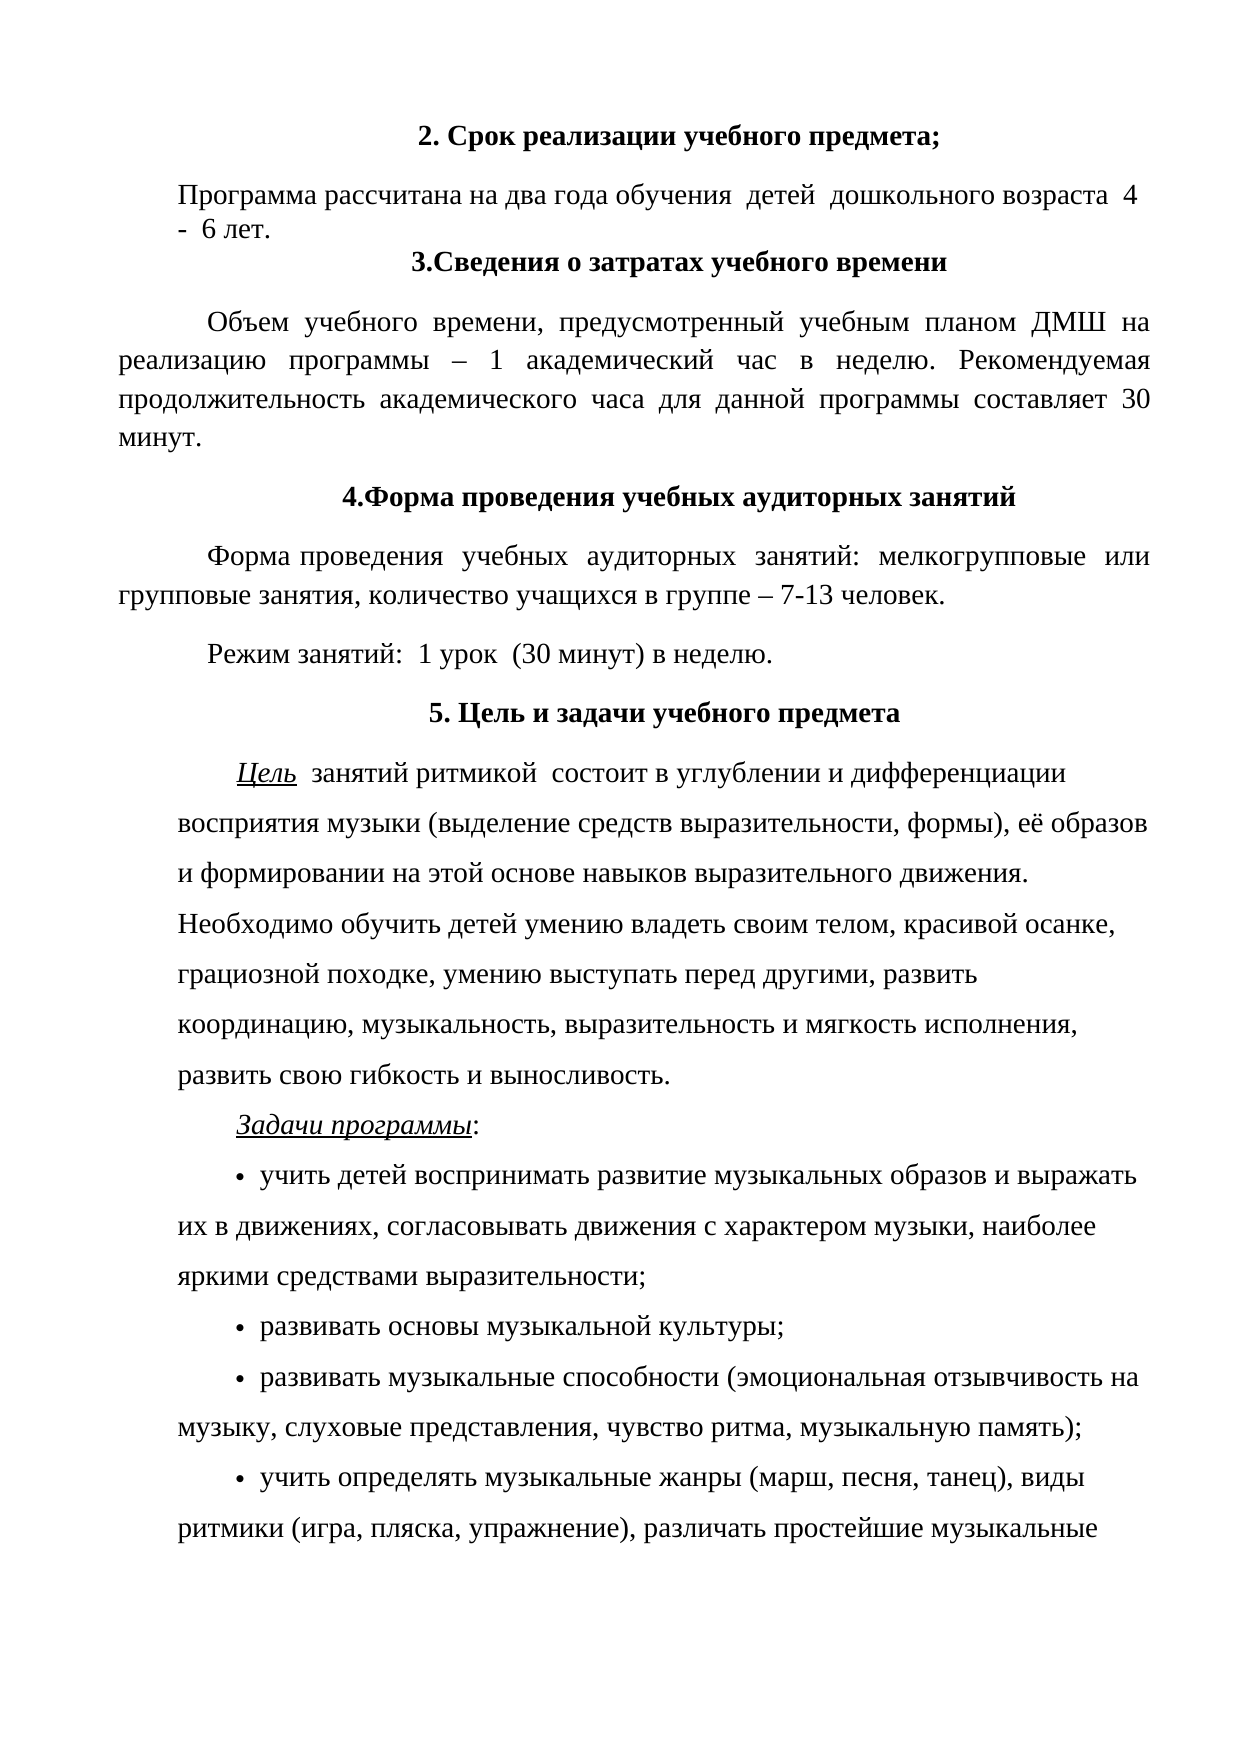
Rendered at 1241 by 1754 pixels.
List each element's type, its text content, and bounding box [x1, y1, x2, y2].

list учить детей воспринимать развитие музыкальных образов и выражать их в движениях, согласовывать движения с характером музыки, наиболее яркими средствами выразительности; [177, 1157, 1152, 1292]
list развивать музыкальные способности (эмоциональная отзывчивость на музыку, слуховые представления, чувство ритма, музыкальную память); [177, 1359, 1152, 1443]
text Задачи программы: [177, 1107, 1152, 1141]
text 5. Цель и задачи учебного предмета [177, 696, 1152, 729]
text Режим занятий: 1 урок (30 минут) в неделю. [118, 636, 1152, 670]
text 2. Срок реализации учебного предмета; [118, 118, 1152, 152]
text 3.Сведения о затратах учебного времени [118, 244, 1152, 278]
text Объем учебного времени, предусмотренный учебным планом ДМШ на реализацию программы – 1 академический час в неделю. Рекомендуемая продолжительность академического часа для данной программы составляет 30 минут. [118, 304, 1152, 453]
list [177, 1459, 1152, 1543]
list развивать основы музыкальной культуры; [177, 1308, 1152, 1342]
text Цель занятий ритмикой состоит в углублении и дифференциации восприятия музыки (выделение средств выразительности, формы), её образов и формировании на этой основе навыков выразительного движения. Необходимо обучить детей умению владеть своим телом, красивой осанке, грациозной походке, умению выступать перед другими, развить координацию, музыкальность, выразительность и мягкость исполнения, развить свою гибкость и выносливость. [177, 755, 1152, 1090]
text Программа рассчитана на два года обучения детей дошкольного возраста 4 - 6 лет. [177, 177, 1152, 244]
text Форма проведения учебных аудиторных занятий: мелкогрупповые или групповые занятия, количество учащихся в группе – 7-13 человек. [118, 538, 1152, 610]
text 4.Форма проведения учебных аудиторных занятий [118, 479, 1152, 512]
